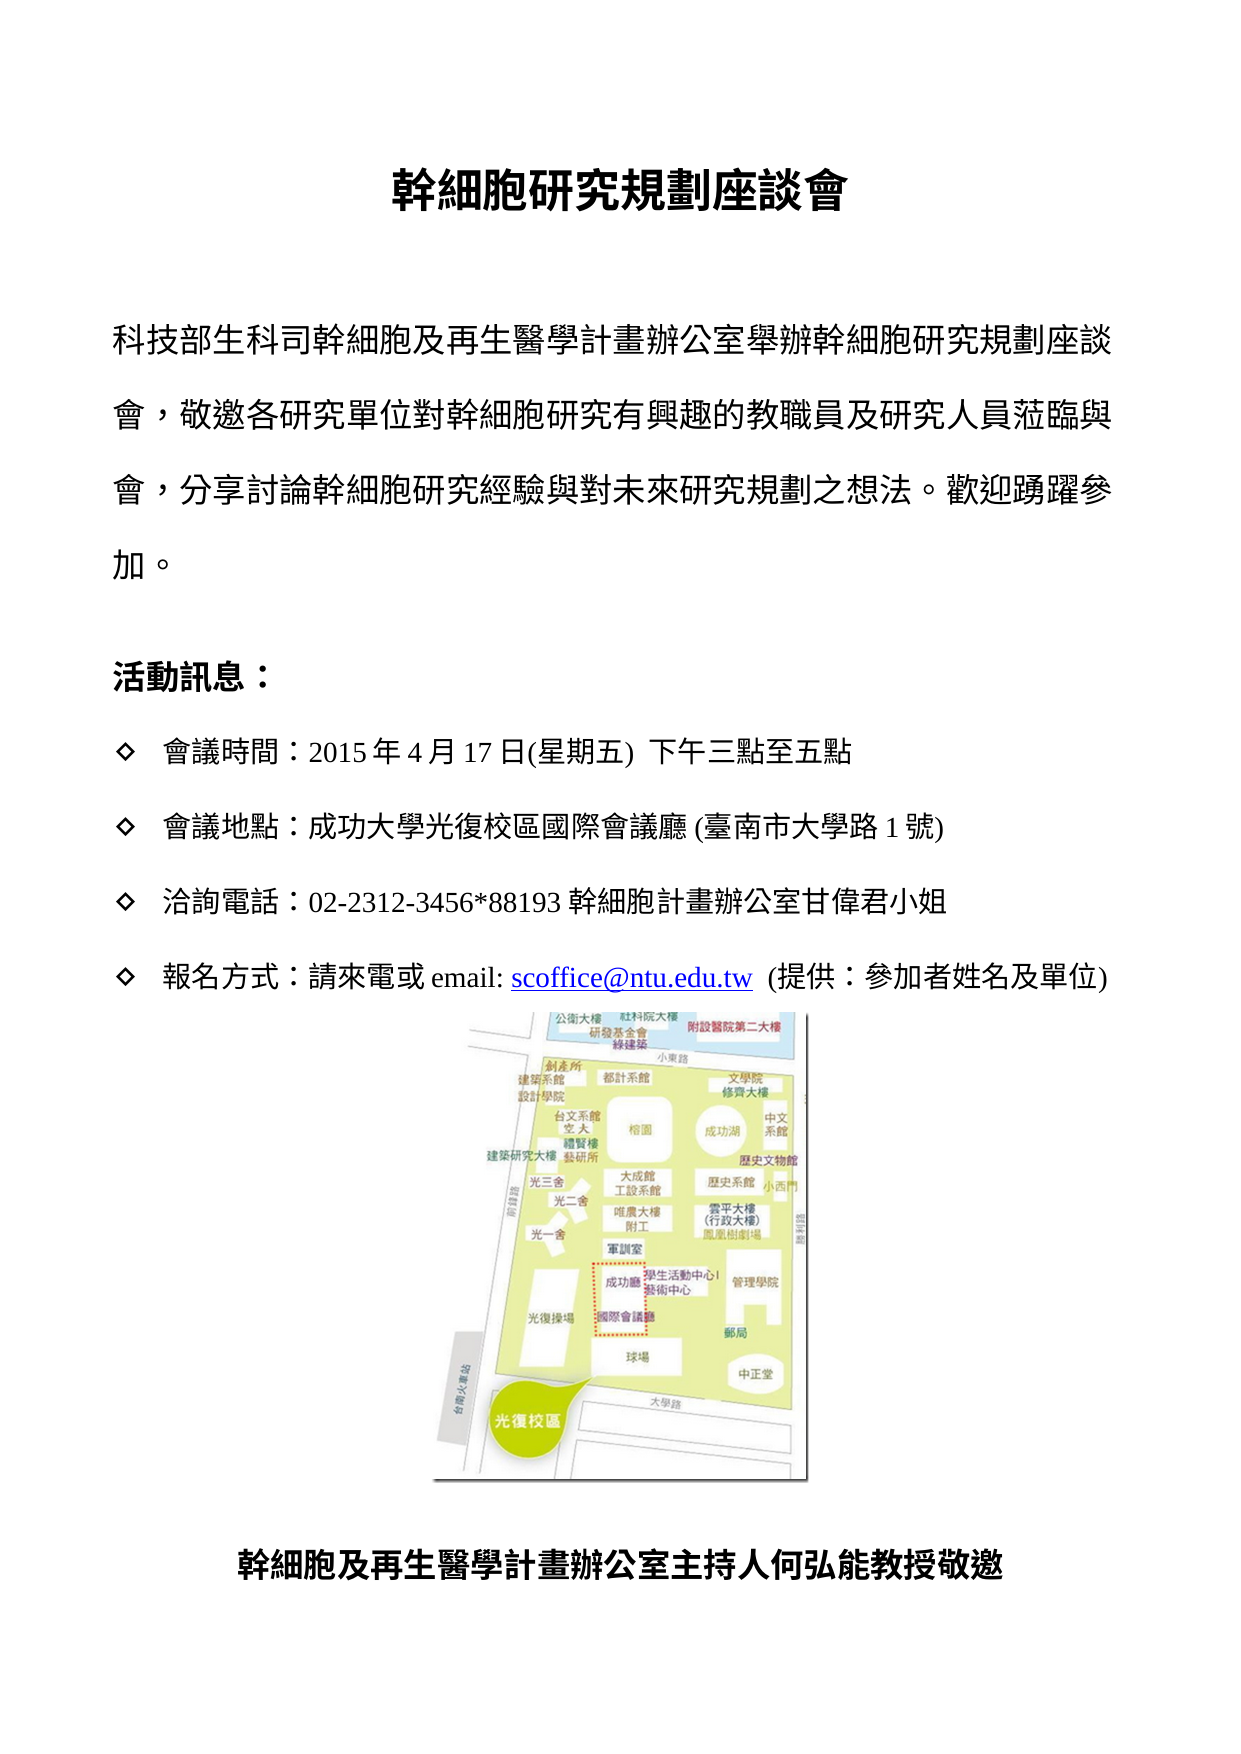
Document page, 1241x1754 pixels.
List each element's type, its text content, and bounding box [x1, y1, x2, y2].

picture [431, 1012, 809, 1483]
list 報名方式：請來電或email: scoffice@ntu.edu.tw (提供：參加者姓名及單位) [112, 938, 1128, 1013]
list 會議地點：成功大學光復校區國際會議廳 (臺南市大學路1號) [112, 788, 1128, 863]
text 幹細胞及再生醫學計畫辦公室主持人何弘能教授敬邀 [112, 1538, 1128, 1587]
text 科技部生科司幹細胞及再生醫學計畫辦公室舉辦幹細胞研究規劃座談會，敬邀各研究單位對幹細胞研究有興趣的教職員及研究人員蒞臨與會，分享討論幹細胞研究經驗與對未來研究規劃之想法。歡迎踴躍參加。 [112, 300, 1128, 600]
text 幹細胞研究規劃座談會 [112, 150, 1128, 225]
text 活動訊息： [112, 638, 1128, 713]
list 洽詢電話：02-2312-3456*88193 幹細胞計畫辦公室甘偉君小姐 [112, 863, 1128, 938]
list 會議時間：2015年4月17日(星期五) 下午三點至五點 [112, 713, 1128, 788]
